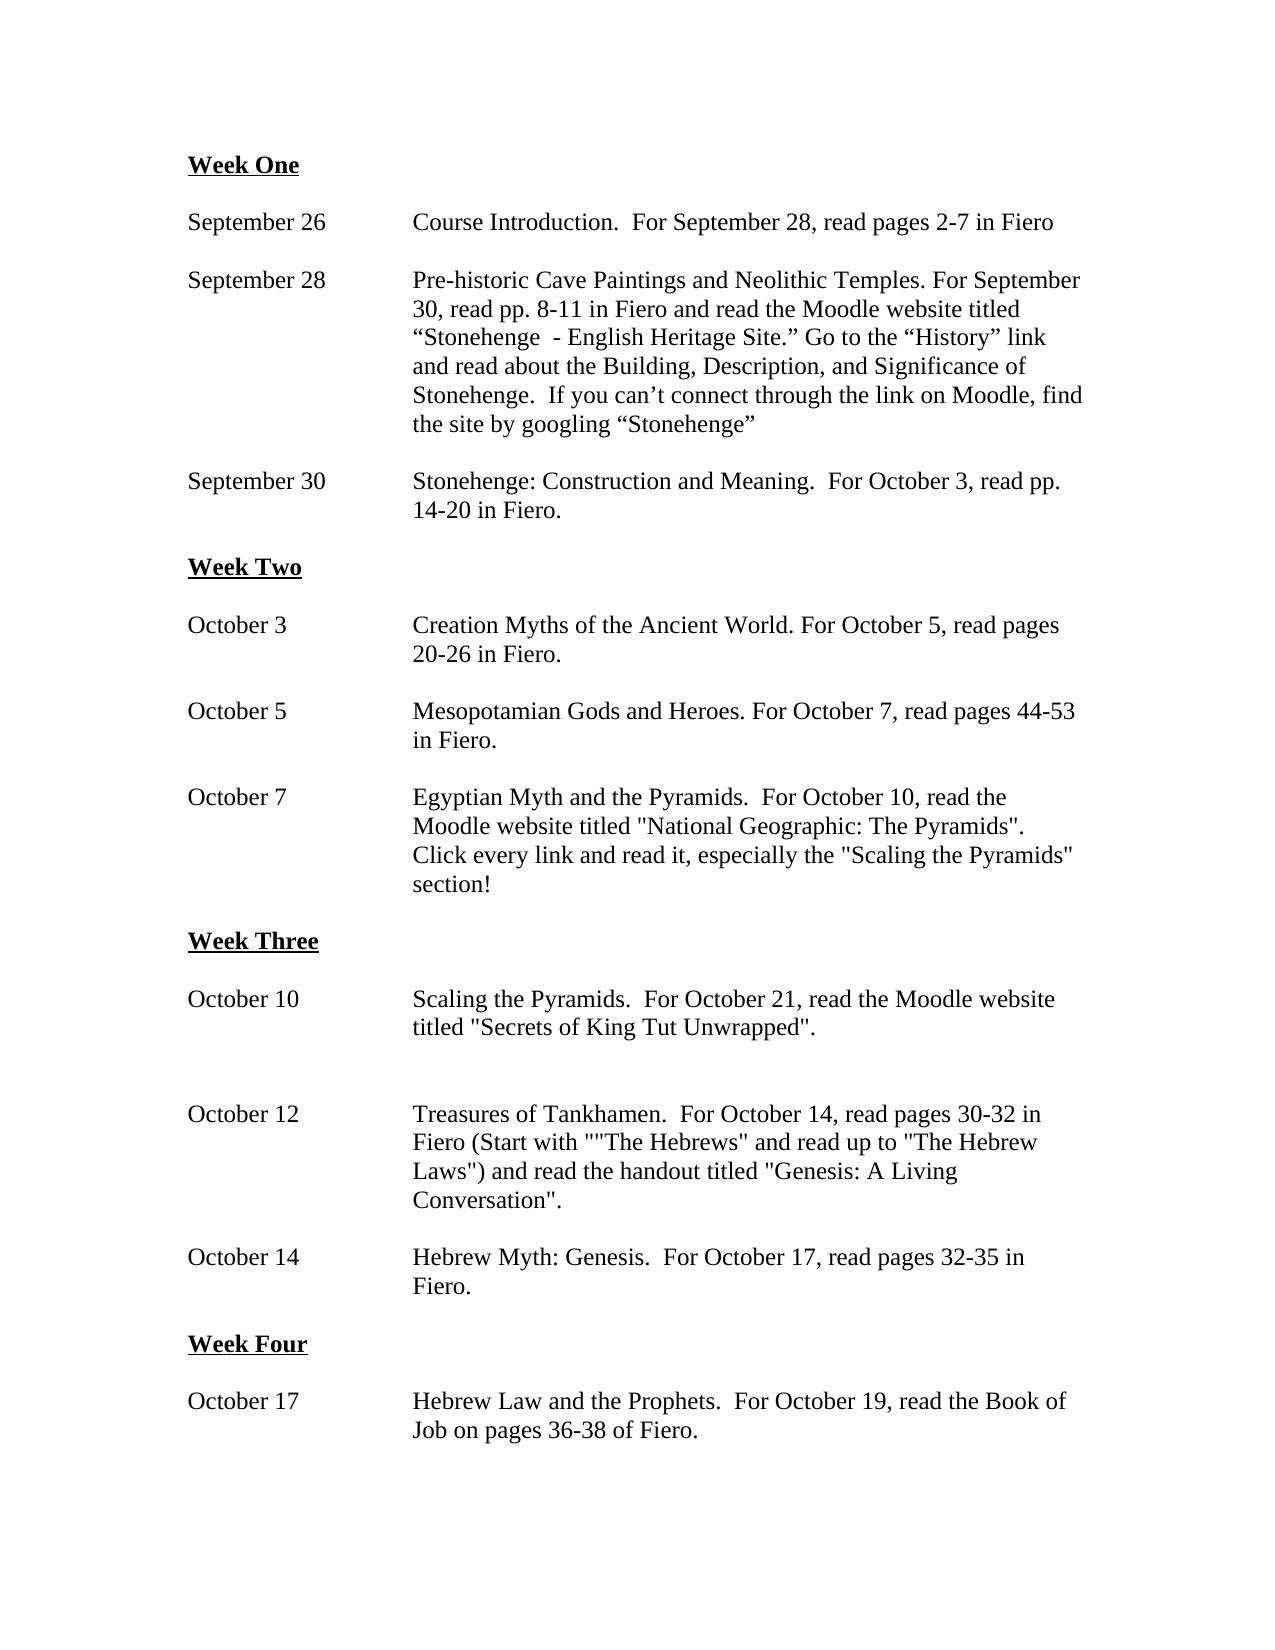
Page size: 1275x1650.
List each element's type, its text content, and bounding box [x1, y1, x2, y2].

text October 3 Creation Myths of the Ancient World. For October 5, read pages 20-26 in Fiero. [187, 610, 1087, 667]
text Week Four [187, 1329, 1087, 1357]
subtitle Week Two [187, 552, 1087, 581]
subtitle Week One [187, 150, 1087, 179]
text October 10 Scaling the Pyramids. For October 21, read the Moodle website titled "Secrets of King Tut Unwrapped". [187, 984, 1087, 1041]
text September 28 Pre-historic Cave Paintings and Neolithic Temples. For September 30, read pp. 8-11 in Fiero and read the Moodle website titled “Stonehenge - English Heritage Site.” Go to the “History” link and read about the Building, Description, and Significance of Stonehenge. If you can’t connect through the link on Moodle, find the site by googling “Stonehenge” [187, 265, 1087, 437]
text Week Three [187, 926, 1087, 955]
text October 17 Hebrew Law and the Prophets. For October 19, read the Book of Job on pages 36-38 of Fiero. [187, 1386, 1087, 1444]
text October 14 Hebrew Myth: Genesis. For October 17, read pages 32-35 in Fiero. [187, 1242, 1087, 1300]
text September 30 Stonehenge: Construction and Meaning. For October 3, read pp. 14-20 in Fiero. [187, 466, 1087, 524]
text October 12 Treasures of Tankhamen. For October 14, read pages 30-32 in Fiero (Start with ""The Hebrews" and read up to "The Hebrew Laws") and read the handout titled "Genesis: A Living Conversation". [187, 1099, 1087, 1214]
text October 7 Egyptian Myth and the Pyramids. For October 10, read the Moodle website titled "National Geographic: The Pyramids". Click every link and read it, especially the "Scaling the Pyramids" section! [187, 782, 1087, 897]
text September 26 Course Introduction. For September 28, read pages 2-7 in Fiero [187, 207, 1087, 236]
text October 5 Mesopotamian Gods and Heroes. For October 7, read pages 44-53 in Fiero. [187, 696, 1087, 754]
